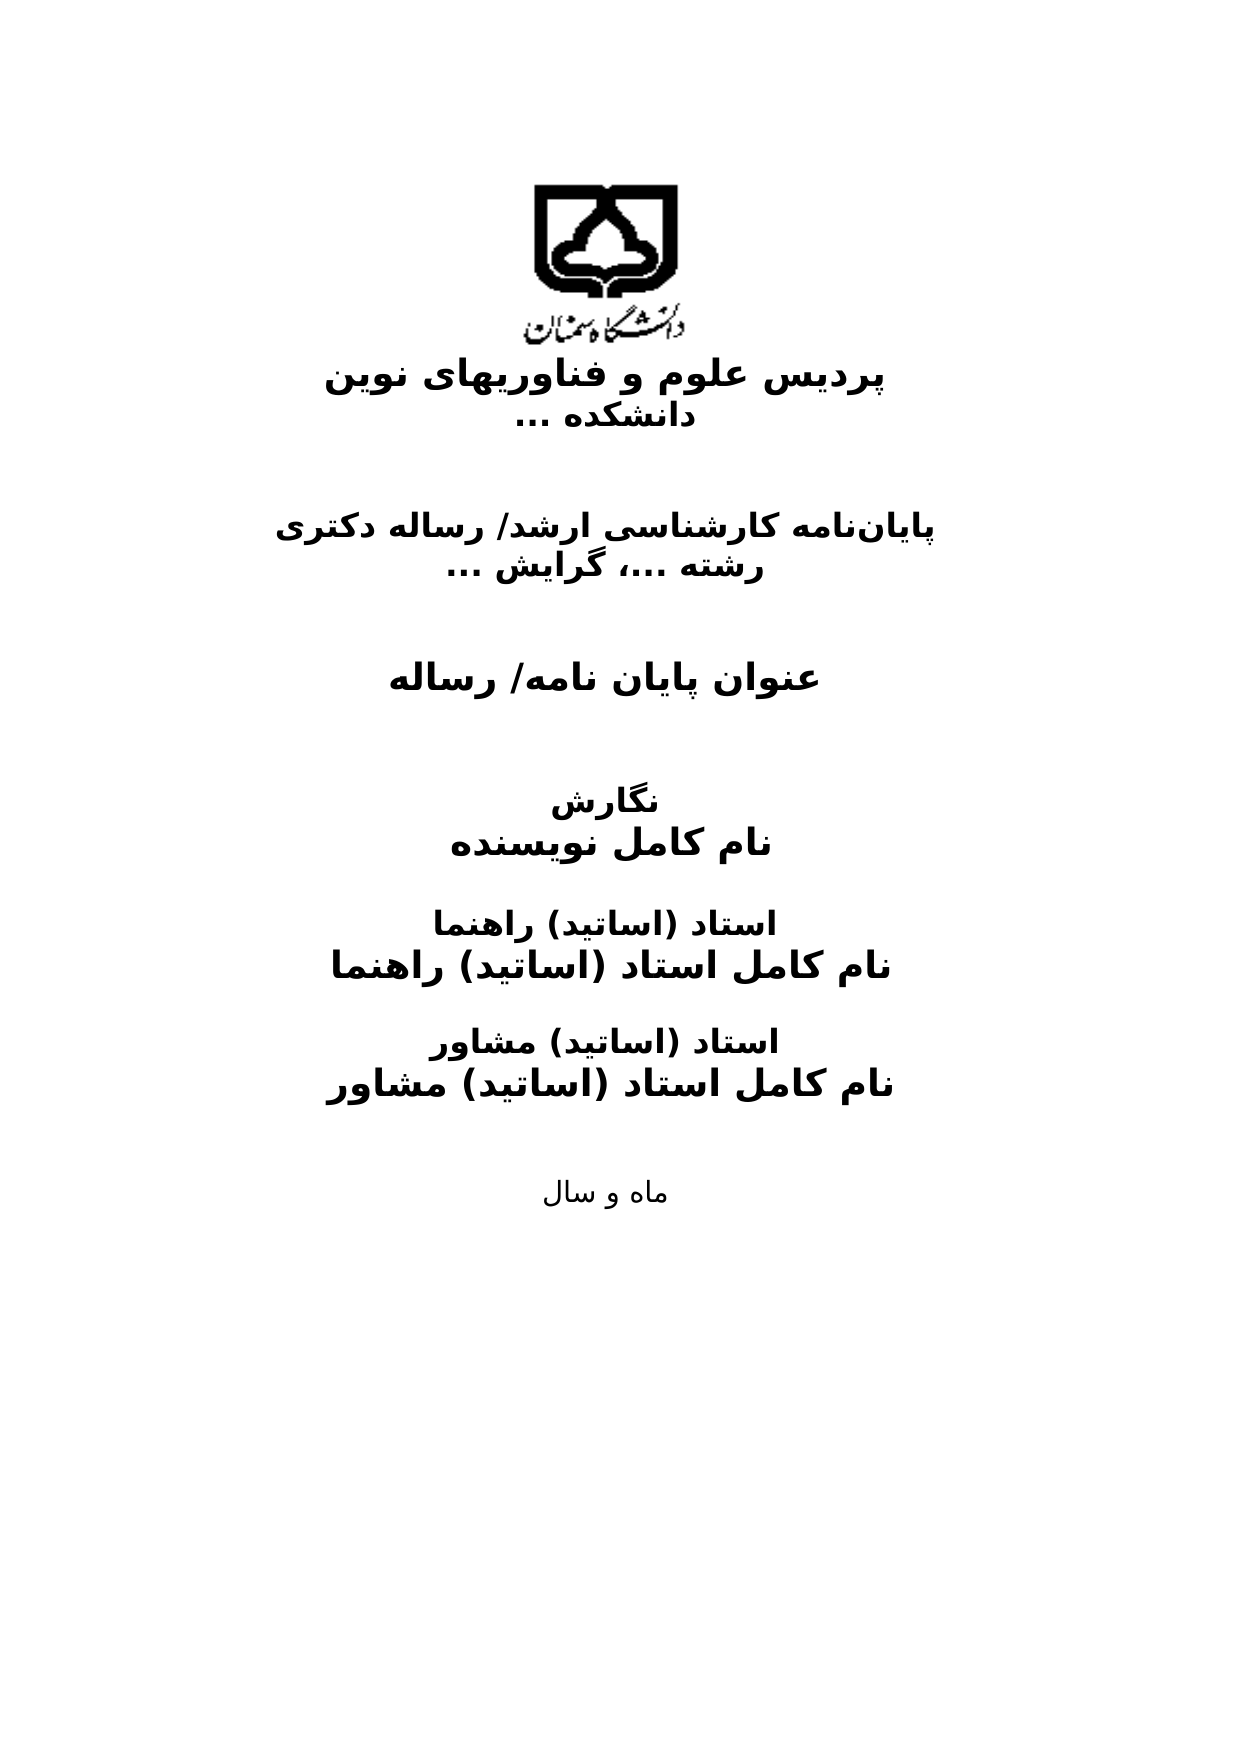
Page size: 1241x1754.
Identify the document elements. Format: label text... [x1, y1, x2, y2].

title نام کامل استاد (اساتید) مشاور [150, 1062, 1060, 1106]
title عنوان پایان نامه/ رساله [150, 656, 1060, 699]
title نام کامل نویسنده [150, 820, 1060, 864]
title پایان‌نامه کارشناسی ‌ارشد/ رساله دکتری [150, 506, 1060, 545]
title نگارش [150, 781, 1060, 820]
title استاد (اساتید) مشاور [150, 1023, 1060, 1062]
title پردیس علوم و فناوریهای نوین [150, 352, 1060, 396]
text ماه و سال [150, 1141, 1060, 1209]
title نام کامل استاد (اساتید) راهنما [150, 943, 1060, 987]
title رشته ...، گرایش ... [150, 545, 1060, 584]
title دانشكده ... [150, 396, 1060, 434]
title استاد (اساتید) راهنما [150, 904, 1060, 943]
